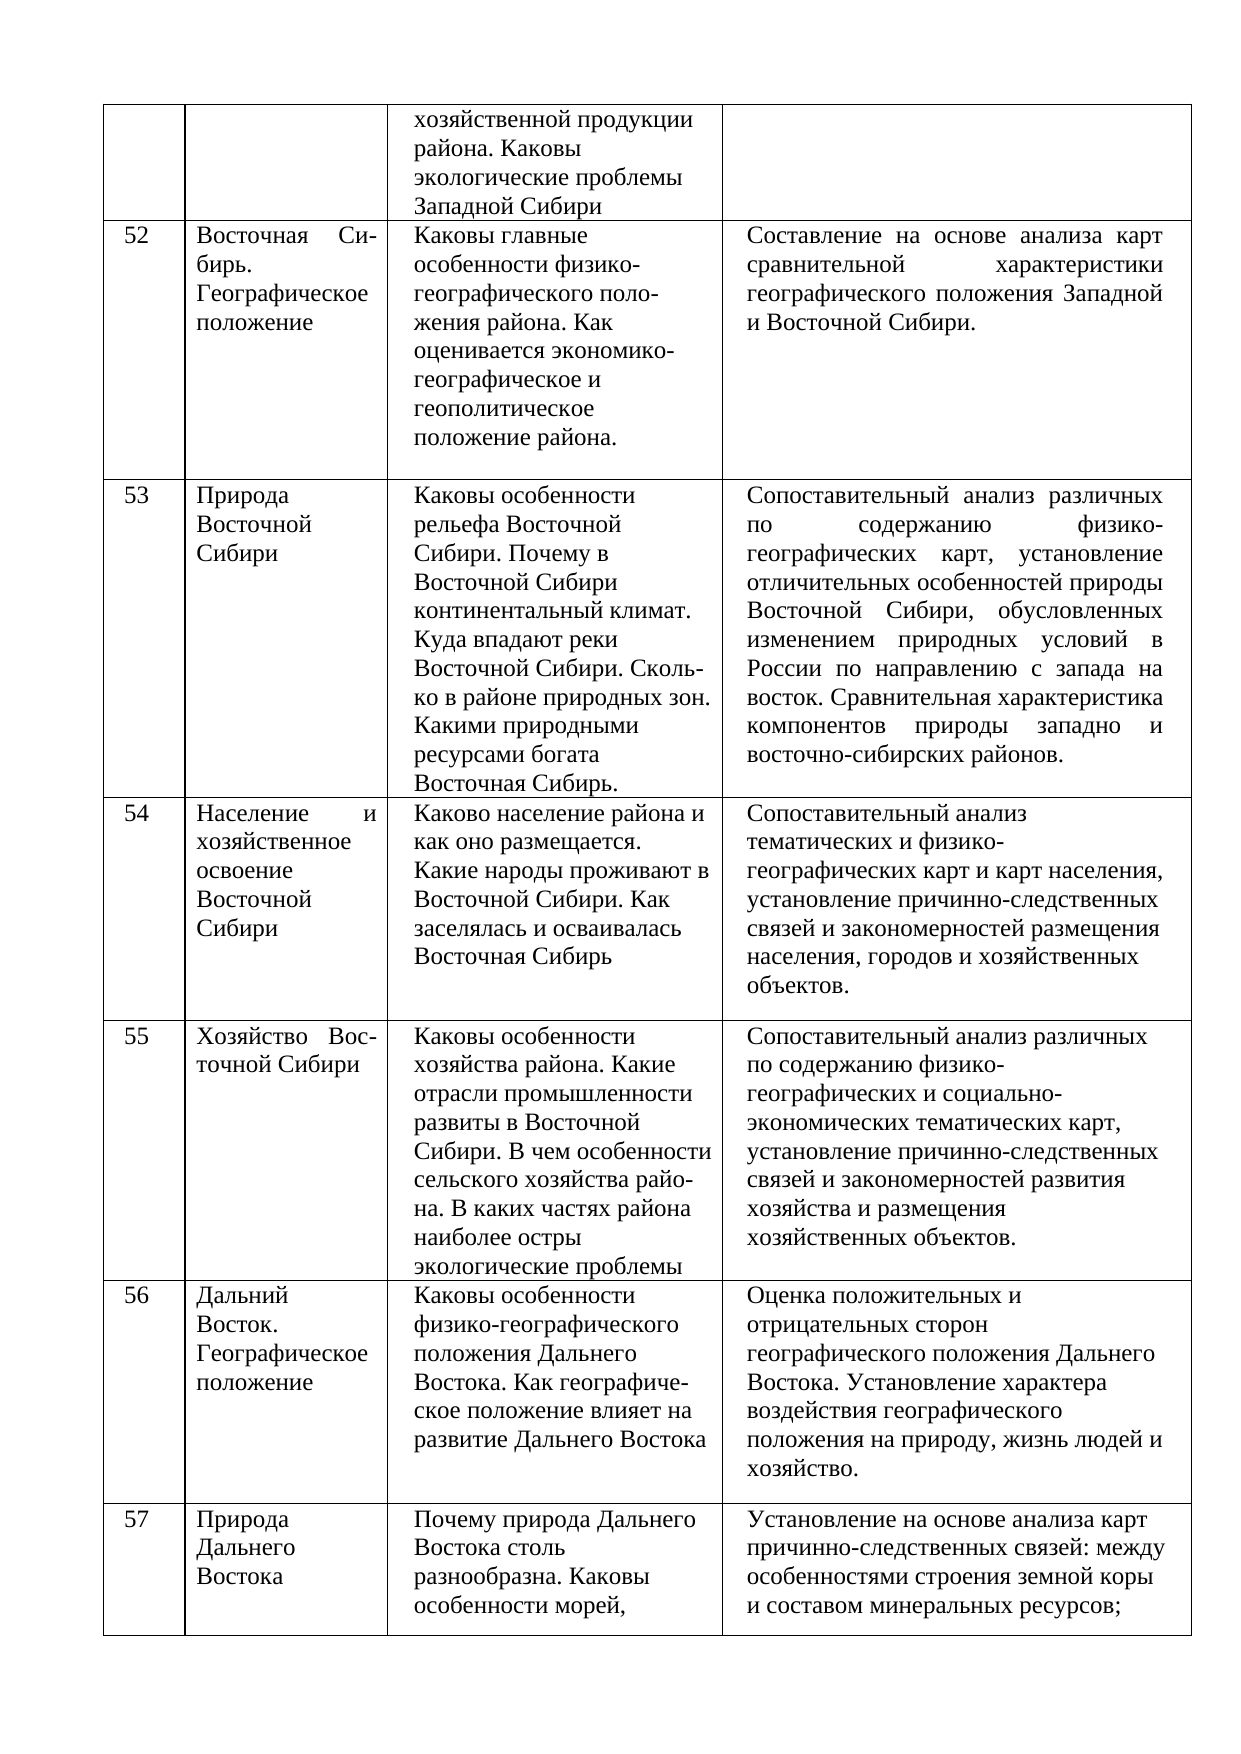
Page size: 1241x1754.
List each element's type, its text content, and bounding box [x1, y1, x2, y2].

table_cell Каковы особенности физико-географического положения Дальнего Востока. Как географическое положение влияет на развитие Дальнего Востока [388, 1281, 722, 1503]
table_cell Каковы главные особенности физико-географического положения района. Как оценивается экономико-географическое и геополитическое положение района. [388, 221, 722, 479]
table_cell Сопоставительный анализ различных по содержанию физико-географических карт, установление отличительных особенностей природы Восточной Сибири, обусловленных изменением природных условий в России по направлению с запада на восток. Сравнительная характеристика компонентов природы западно и восточно-сибирских районов. [723, 480, 1191, 797]
table_cell Хозяйство Восточной Сибири [186, 1021, 387, 1279]
table_cell Сопоставительный анализ тематических и физико-географических карт и карт населения, установление причинно-следственных связей и закономерностей размещения населения, городов и хозяйственных объектов. [723, 798, 1191, 1020]
table_cell 57 [104, 1504, 184, 1635]
table_cell 56 [104, 1281, 184, 1503]
table_cell Составление на основе анализа карт сравнительной характеристики географического положения Западной и Восточной Сибири. [723, 221, 1191, 479]
table_cell Дальний Восток. Географическое положение [186, 1281, 387, 1503]
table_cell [723, 105, 1191, 219]
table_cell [186, 105, 387, 219]
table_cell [388, 1504, 722, 1635]
table_cell 54 [104, 798, 184, 1020]
table_cell Оценка положительных и отрицательных сторон географического положения Дальнего Востока. Установление характера воздействия географического положения на природу, жизнь людей и хозяйство. [723, 1281, 1191, 1503]
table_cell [186, 1504, 387, 1635]
table_cell Каково население района и как оно размещается. Какие народы проживают в Восточной Сибири. Как заселялась и осваивалась Восточная Сибирь [388, 798, 722, 1020]
table_cell Население и хозяйственное освоение Восточной Сибири [186, 798, 387, 1020]
table_cell 55 [104, 1021, 184, 1279]
table_cell 51 [104, 105, 184, 219]
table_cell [388, 105, 722, 219]
table_cell Природа Восточной Сибири [186, 480, 387, 797]
table_cell 53 [104, 480, 184, 797]
table_cell 52 [104, 221, 184, 479]
table_cell Каковы особенности рельефа Восточной Сибири. Почему в Восточной Сибири континентальный климат. Куда впадают реки Восточной Сибири. Сколько в районе природных зон. Какими природными ресурсами богата Восточная Сибирь. [388, 480, 722, 797]
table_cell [723, 1504, 1191, 1635]
table_cell Каковы особенности хозяйства района. Какие отрасли промышленности развиты в Восточной Сибири. В чем особенности сельского хозяйства района. В каких частях района наиболее остры экологические проблемы [388, 1021, 722, 1279]
table_cell Восточная Сибирь. Географическое положение [186, 221, 387, 479]
